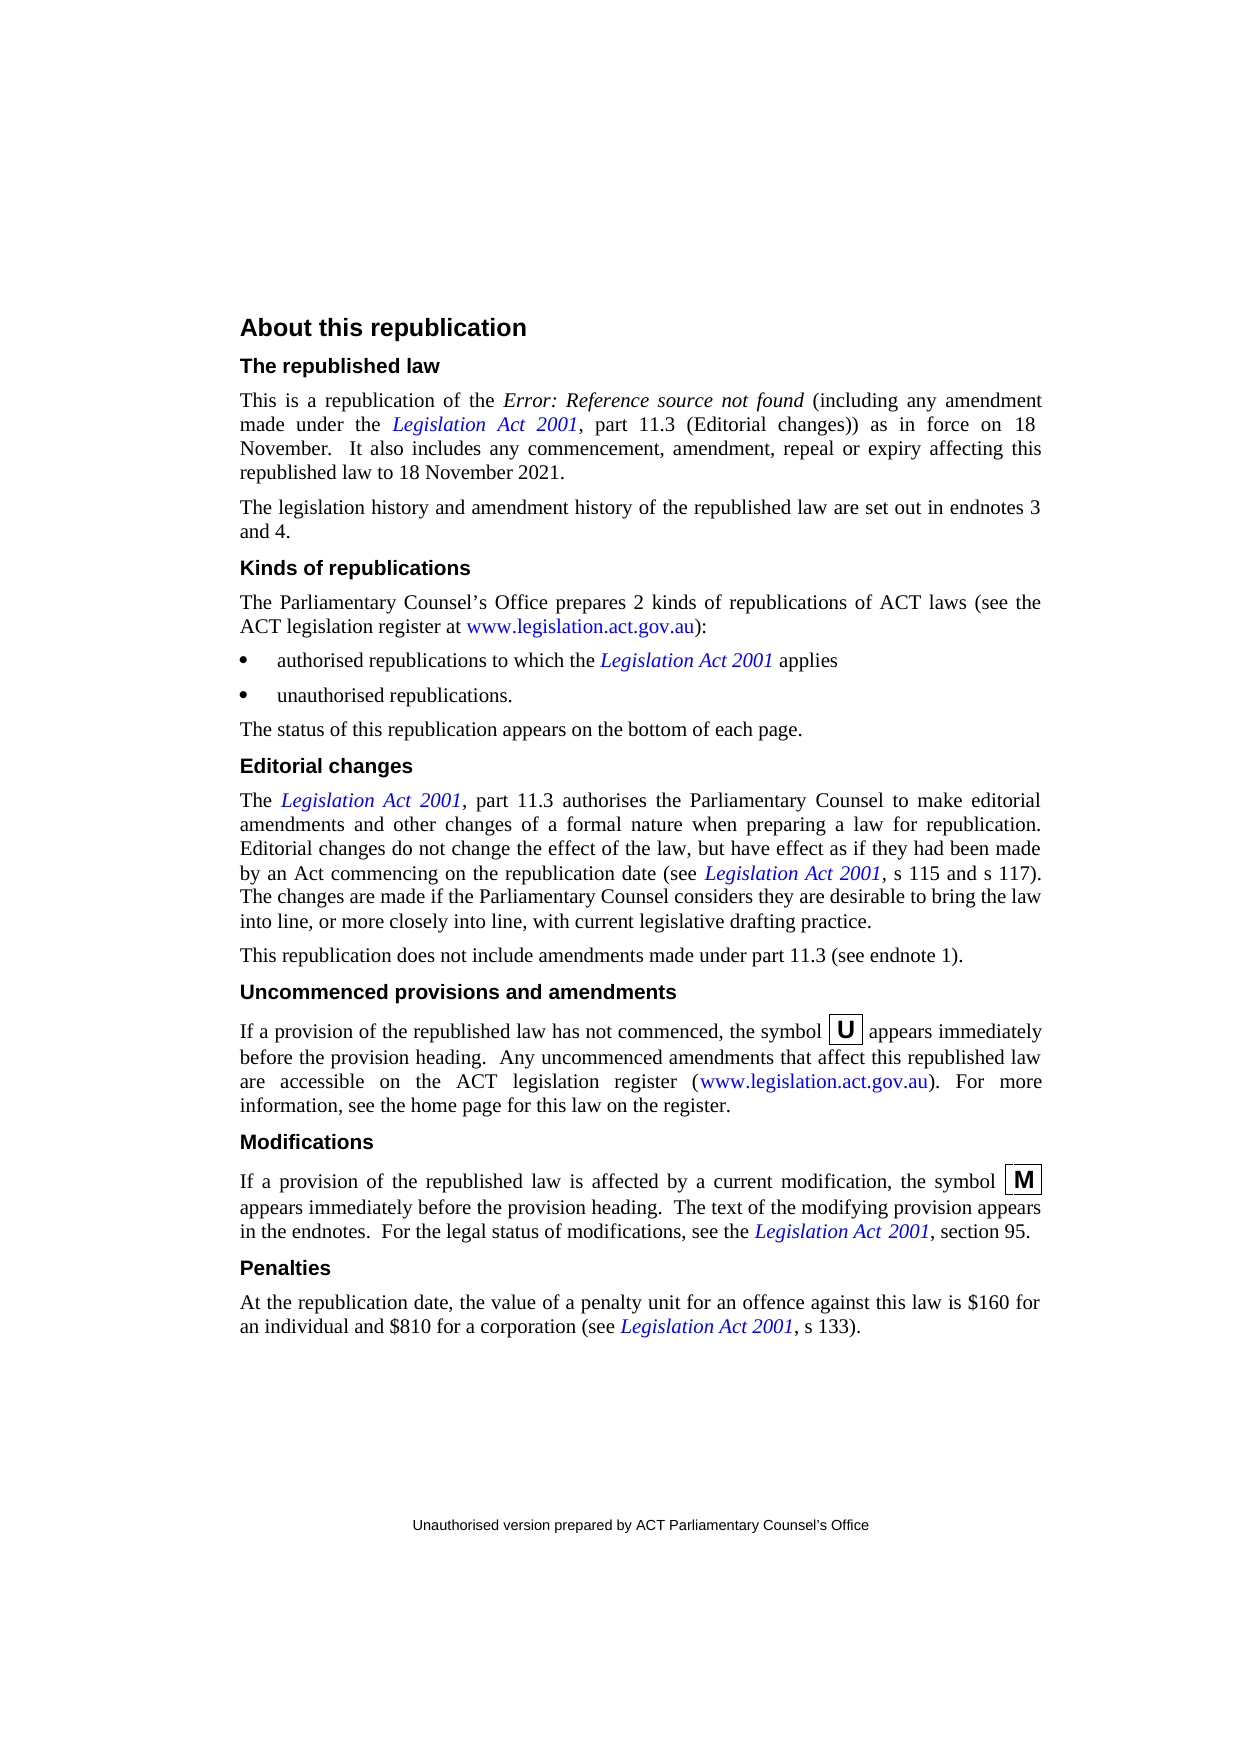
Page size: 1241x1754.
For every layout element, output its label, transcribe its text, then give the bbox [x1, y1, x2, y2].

text unauthorised republications. [239, 683, 1042, 707]
text Kinds of republications [239, 555, 1042, 579]
text Uncommenced provisions and amendments [239, 979, 1042, 1003]
text The Parliamentary Counsel’s Office prepares 2 kinds of republications of ACT laws (see the ACT legislation register at www.legislation.act.gov.au): [239, 590, 1042, 638]
subtitle About this republication [239, 312, 1042, 341]
text At the republication date, the value of a penalty unit for an offence against this law is $160 for an individual and $810 for a corporation (see Legislation Act 2001, s 133). [239, 1290, 1042, 1338]
text Penalties [239, 1255, 1042, 1279]
text Editorial changes [239, 754, 1042, 778]
text The republished law [239, 354, 1042, 378]
text The legislation history and amendment history of the republished law are set out in endnotes 3 and 4. [239, 495, 1042, 543]
text The Legislation Act 2001, part 11.3 authorises the Parliamentary Counsel to make editorial amendments and other changes of a formal nature when preparing a law for republication. Editorial changes do not change the effect of the law, but have effect as if they had been made by an Act commencing on the republication date (see Legislation Act 2001, s 115 and s 117). The changes are made if the Parliamentary Counsel considers they are desirable to bring the law into line, or more closely into line, with current legislative drafting practice. [239, 788, 1042, 933]
text Modifications [239, 1129, 1042, 1153]
text If a provision of the republished law has not commenced, the symbol U appears immediately before the provision heading. Any uncommenced amendments that affect this republished law are accessible on the ACT legislation register (www.legislation.act.gov.au). For more information, see the home page for this law on the register. [239, 1014, 1042, 1117]
text authorised republications to which the Legislation Act 2001 applies [239, 648, 1042, 672]
text If a provision of the republished law is affected by a current modification, the symbol M appears immediately before the provision heading. The text of the modifying provision appears in the endnotes. For the legal status of modifications, see the Legislation Act 2001, section 95. [239, 1164, 1042, 1243]
text The status of this republication appears on the bottom of each page. [239, 717, 1042, 741]
text This republication does not include amendments made under part 11.3 (see endnote 1). [239, 943, 1042, 967]
